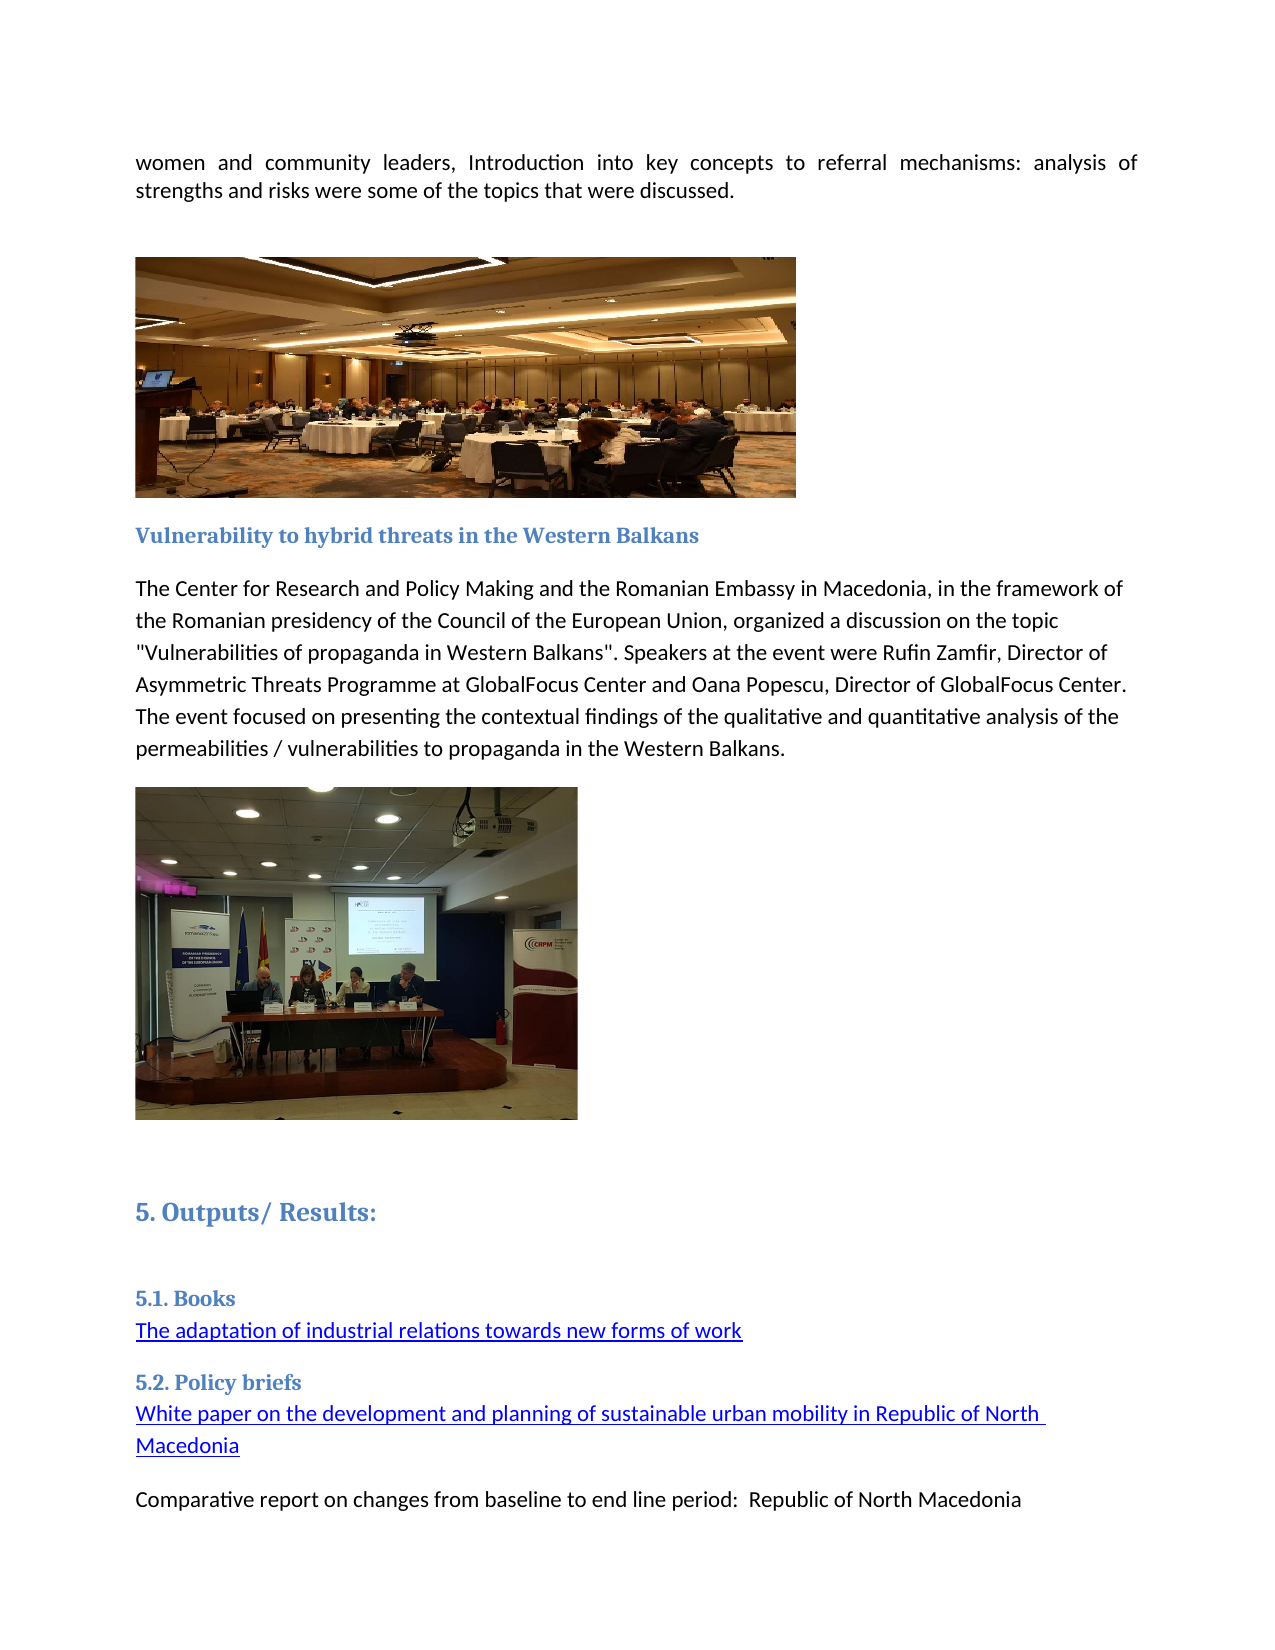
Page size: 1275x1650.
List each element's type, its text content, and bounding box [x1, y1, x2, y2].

text Comparative report on changes from baseline to end line period: Republic of North Macedonia [135, 1485, 1139, 1513]
text Vulnerability to hybrid threats in the Western Balkans [135, 523, 1139, 549]
text The Center for Research and Policy Making and the Romanian Embassy in Macedonia, in the framework of the Romanian presidency of the Council of the European Union, organized a discussion on the topic "Vulnerabilities of propaganda in Western Balkans". Speakers at the event were Rufin Zamfir, Director of Asymmetric Threats Programme at GlobalFocus Center and Oana Popescu, Director of GlobalFocus Center. The event focused on presenting the contextual findings of the qualitative and quantitative analysis of the permeabilities / vulnerabilities to propaganda in the Western Balkans. [135, 574, 1139, 763]
text The adaptation of industrial relations towards new forms of work [135, 1316, 1139, 1344]
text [135, 148, 1139, 204]
picture [135, 257, 796, 498]
subtitle 5.2. Policy briefs [135, 1369, 1139, 1396]
text White paper on the development and planning of sustainable urban mobility in Republic of North Macedonia [135, 1399, 1139, 1460]
subtitle 5.1. Books [135, 1286, 1139, 1312]
subtitle 5. Outputs/ Results: [135, 1197, 1139, 1228]
picture [135, 787, 578, 1120]
